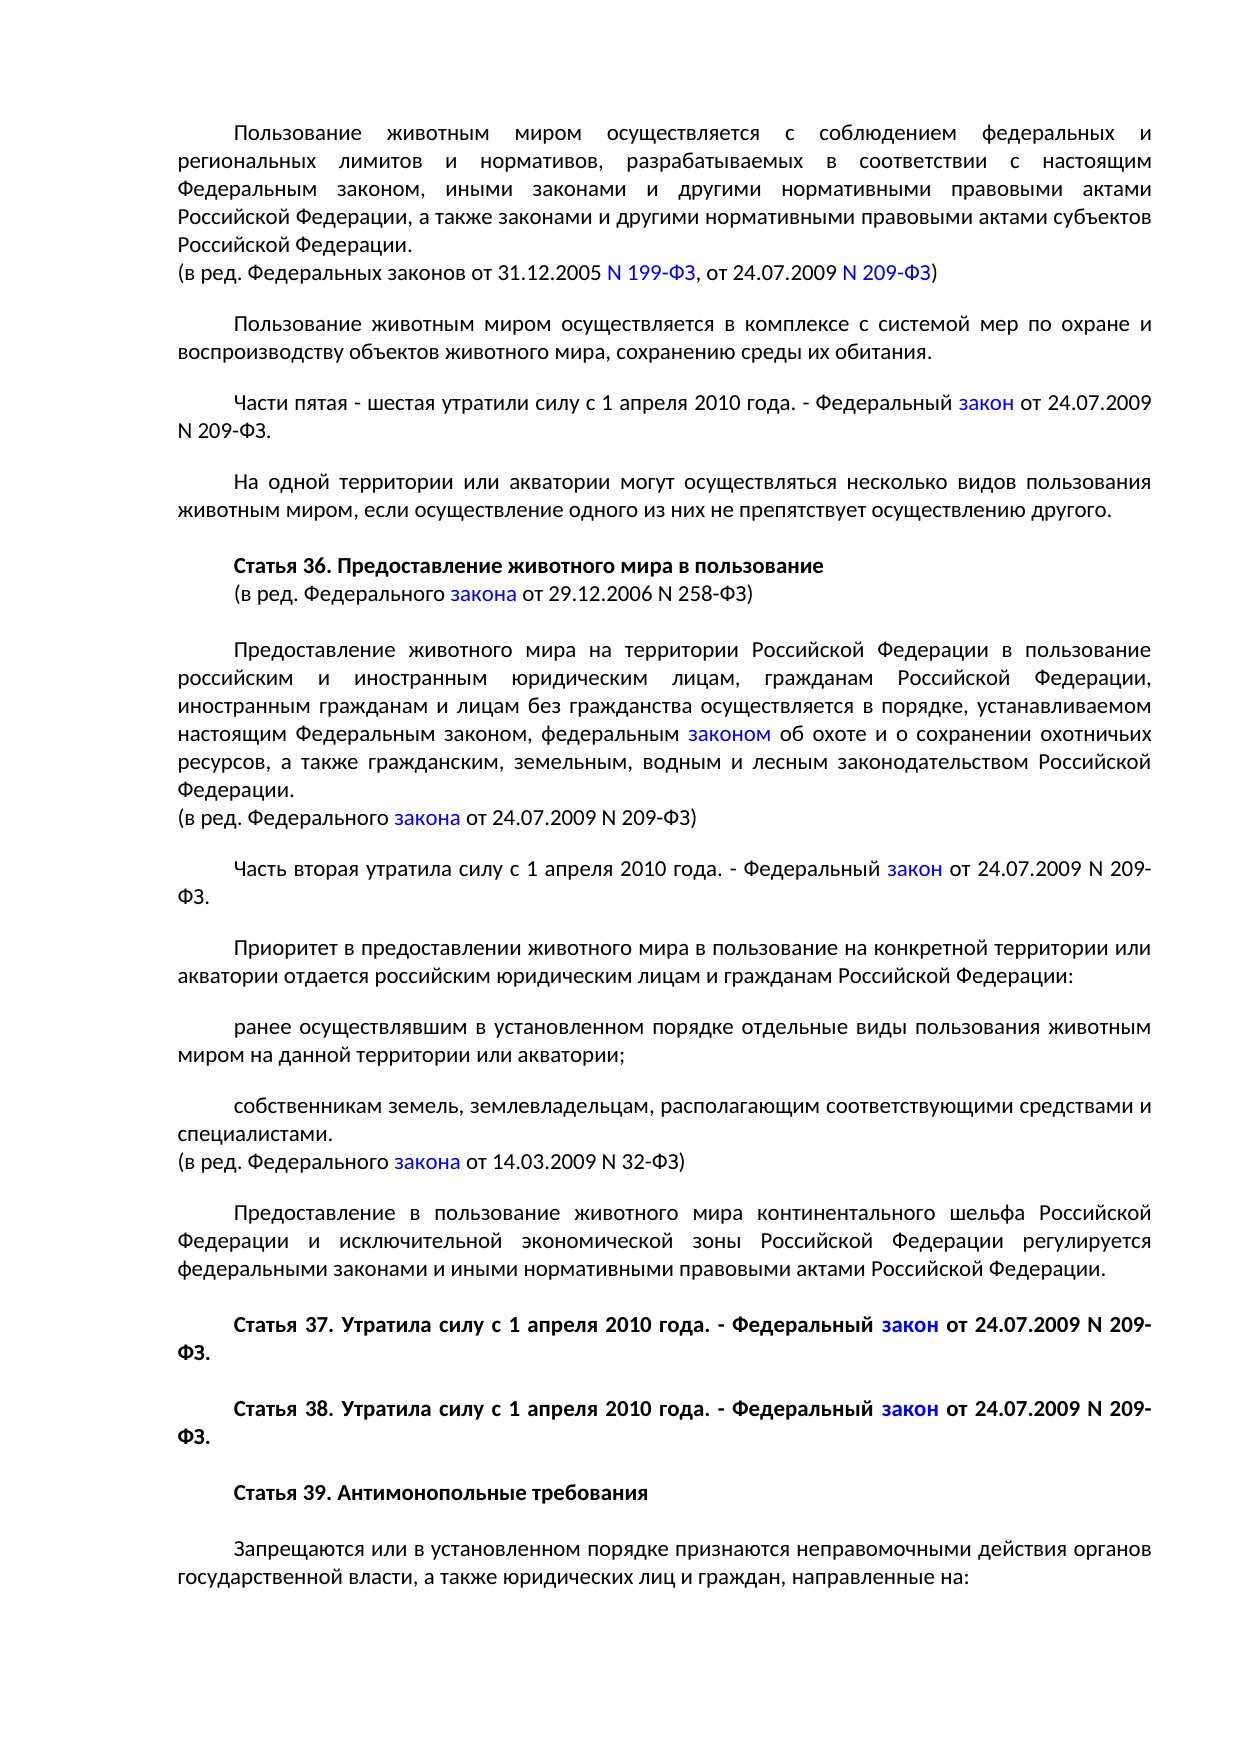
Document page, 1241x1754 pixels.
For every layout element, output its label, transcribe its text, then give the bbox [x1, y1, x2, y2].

text ранее осуществлявшим в установленном порядке отдельные виды пользования животным миром на данной территории или акватории; [177, 1012, 1152, 1068]
text (в ред. Федерального закона от 24.07.2009 N 209-ФЗ) [177, 803, 1152, 831]
text Части пятая - шестая утратили силу с 1 апреля 2010 года. - Федеральный закон от 24.07.2009 N 209-ФЗ. [177, 388, 1152, 444]
text (в ред. Федерального закона от 29.12.2006 N 258-ФЗ) [177, 579, 1152, 607]
title Статья 38. Утратила силу с 1 апреля 2010 года. - Федеральный закон от 24.07.2009 N 209-ФЗ. [177, 1394, 1152, 1450]
title Статья 37. Утратила силу с 1 апреля 2010 года. - Федеральный закон от 24.07.2009 N 209-ФЗ. [177, 1310, 1152, 1366]
text Приоритет в предоставлении животного мира в пользование на конкретной территории или акватории отдается российским юридическим лицам и гражданам Российской Федерации: [177, 933, 1152, 989]
text Пользование животным миром осуществляется в комплексе с системой мер по охране и воспроизводству объектов животного мира, сохранению среды их обитания. [177, 309, 1152, 365]
text Запрещаются или в установленном порядке признаются неправомочными действия органов государственной власти, а также юридических лиц и граждан, направленные на: [177, 1534, 1152, 1590]
text собственникам земель, землевладельцам, располагающим соответствующими средствами и специалистами. [177, 1091, 1152, 1147]
text На одной территории или акватории могут осуществляться несколько видов пользования животным миром, если осуществление одного из них не препятствует осуществлению другого. [177, 467, 1152, 523]
text Предоставление в пользование животного мира континентального шельфа Российской Федерации и исключительной экономической зоны Российской Федерации регулируется федеральными законами и иными нормативными правовыми актами Российской Федерации. [177, 1198, 1152, 1282]
text (в ред. Федерального закона от 14.03.2009 N 32-ФЗ) [177, 1147, 1152, 1175]
title Статья 39. Антимонопольные требования [177, 1478, 1152, 1506]
text Предоставление животного мира на территории Российской Федерации в пользование российским и иностранным юридическим лицам, гражданам Российской Федерации, иностранным гражданам и лицам без гражданства осуществляется в порядке, устанавливаемом настоящим Федеральным законом, федеральным законом об охоте и о сохранении охотничьих ресурсов, а также гражданским, земельным, водным и лесным законодательством Российской Федерации. [177, 635, 1152, 803]
text Пользование животным миром осуществляется с соблюдением федеральных и региональных лимитов и нормативов, разрабатываемых в соответствии с настоящим Федеральным законом, иными законами и другими нормативными правовыми актами Российской Федерации, а также законами и другими нормативными правовыми актами субъектов Российской Федерации. [177, 118, 1152, 258]
title Статья 36. Предоставление животного мира в пользование [177, 551, 1152, 579]
text (в ред. Федеральных законов от 31.12.2005 N 199-ФЗ, от 24.07.2009 N 209-ФЗ) [177, 258, 1152, 286]
text Часть вторая утратила силу с 1 апреля 2010 года. - Федеральный закон от 24.07.2009 N 209-ФЗ. [177, 854, 1152, 910]
